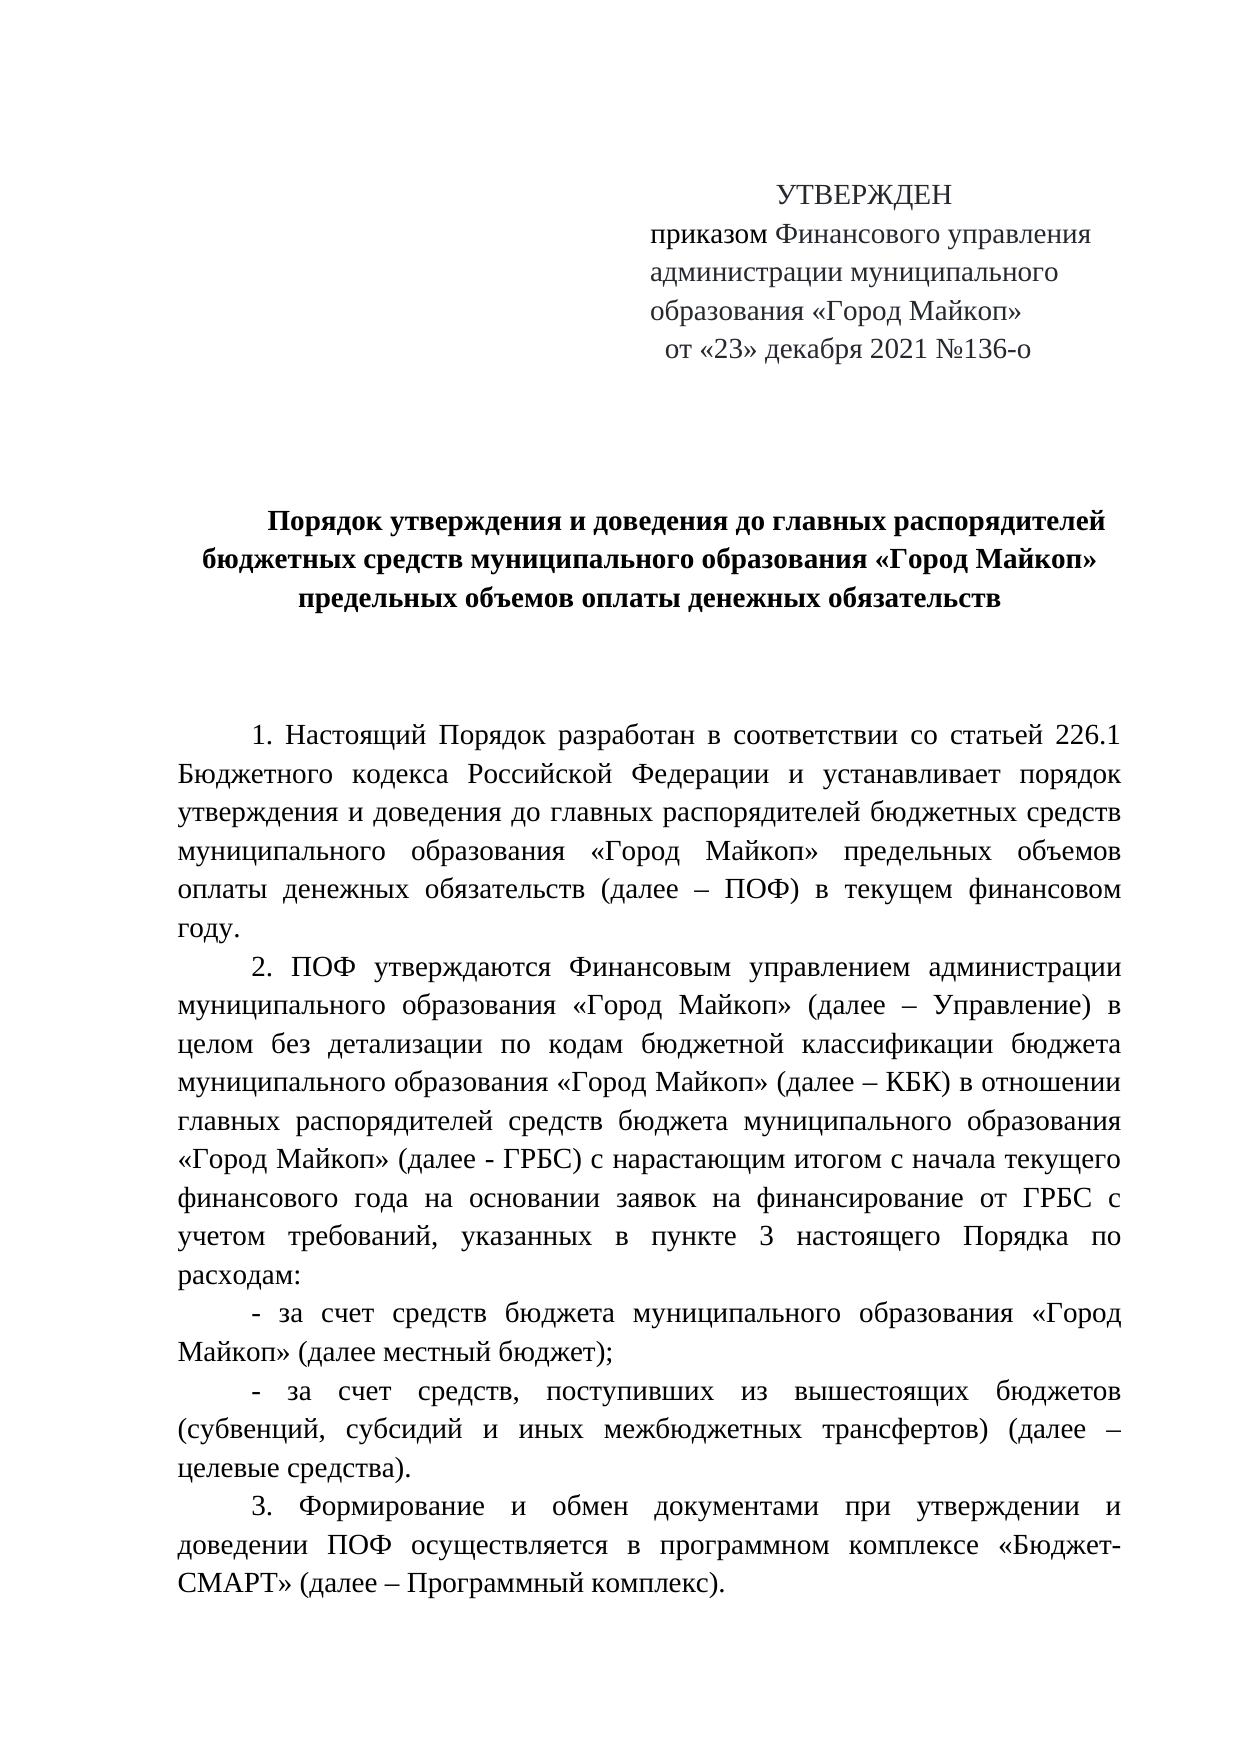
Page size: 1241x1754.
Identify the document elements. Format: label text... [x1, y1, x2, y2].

text - за счет средств бюджета муниципального образования «Город Майкоп» (далее местный бюджет); [177, 1296, 1122, 1368]
text приказом Финансового управления администрации муниципального образования «Город Майкоп» [650, 216, 1122, 326]
text УТВЕРЖДЕН [605, 177, 1122, 211]
text Порядок утверждения и доведения до главных распорядителей бюджетных средств муниципального образования «Город Майкоп» предельных объемов оплаты денежных обязательств [177, 503, 1122, 613]
text 3. Формирование и обмен документами при утверждении и доведении ПОФ осуществляется в программном комплексе «Бюджет-СМАРТ» (далее – Программный комплекс). [177, 1488, 1122, 1599]
text от «23» декабря 2021 №136-о [664, 331, 1122, 365]
text 1. Настоящий Порядок разработан в соответствии со статьей 226.1 Бюджетного кодекса Российской Федерации и устанавливает порядок утверждения и доведения до главных распорядителей бюджетных средств муниципального образования «Город Майкоп» предельных объемов оплаты денежных обязательств (далее – ПОФ) в текущем финансовом году. [177, 717, 1122, 944]
text - за счет средств, поступивших из вышестоящих бюджетов (субвенций, субсидий и иных межбюджетных трансфертов) (далее – целевые средства). [177, 1373, 1122, 1483]
text 2. ПОФ утверждаются Финансовым управлением администрации муниципального образования «Город Майкоп» (далее – Управление) в целом без детализации по кодам бюджетной классификации бюджета муниципального образования «Город Майкоп» (далее – КБК) в отношении главных распорядителей средств бюджета муниципального образования «Город Майкоп» (далее - ГРБС) с нарастающим итогом с начала текущего финансового года на основании заявок на финансирование от ГРБС с учетом требований, указанных в пункте 3 настоящего Порядка по расходам: [177, 949, 1122, 1291]
